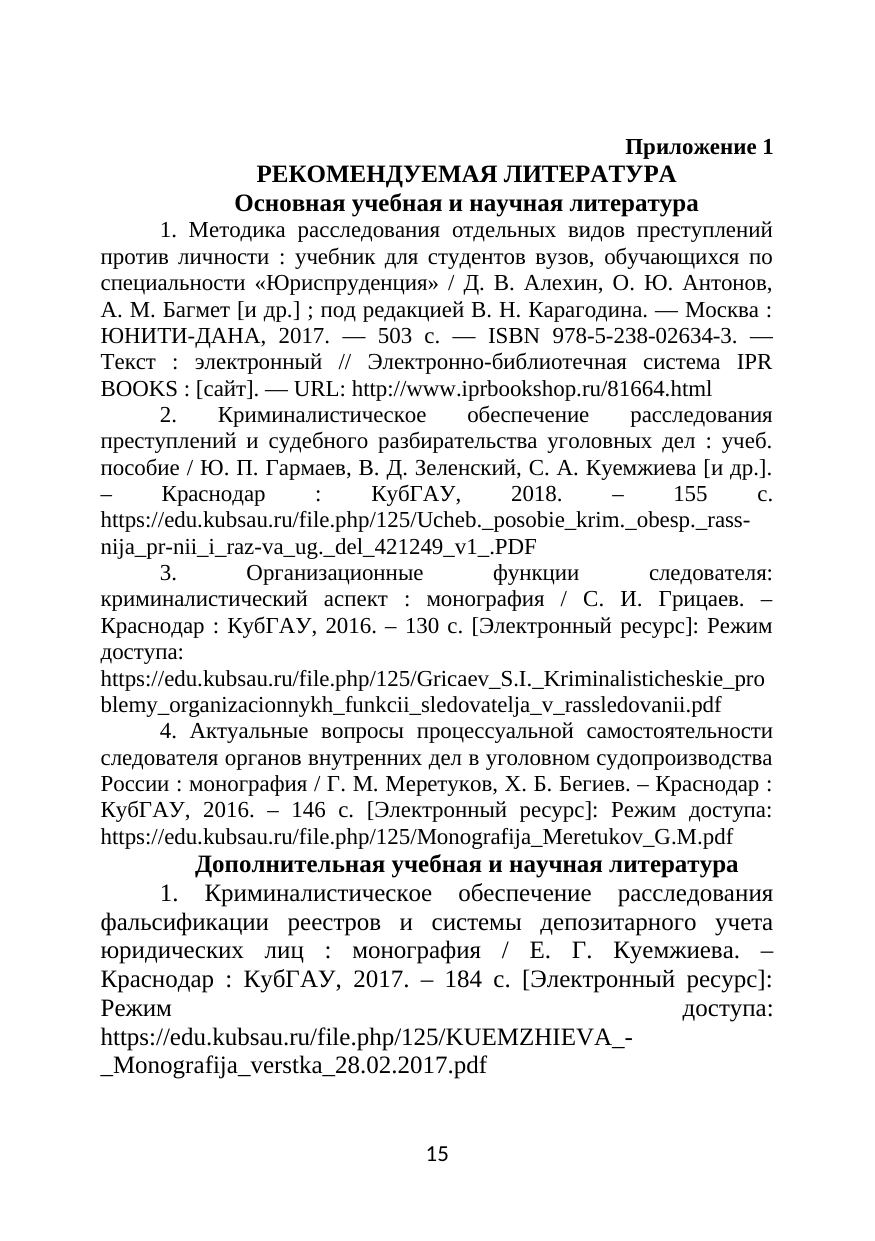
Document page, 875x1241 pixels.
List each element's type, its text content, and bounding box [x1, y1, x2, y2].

text 3. Организационные функции следователя: криминалистический аспект : монография / С. И. Грицаев. – Краснодар : КубГАУ, 2016. – 130 с. [Электронный ресурс]: Режим доступа: https://edu.kubsau.ru/file.php/125/Gricaev_S.I._Kriminalisticheskie_problemy_organizacionnykh_funkcii_sledovatelja_v_rassledovanii.pdf [100, 559, 774, 717]
text Дополнительная учебная и научная литература [100, 849, 774, 878]
text Приложение 1 [100, 133, 774, 159]
text 2. Криминалистическое обеспечение расследования преступлений и судебного разбирательства уголовных дел : учеб. пособие / Ю. П. Гармаев, В. Д. Зеленский, С. А. Куемжиева [и др.]. – Краснодар : КубГАУ, 2018. – 155 с. https://edu.kubsau.ru/file.php/125/Ucheb._posobie_krim._obesp._rass-nija_pr-nii_i_raz-va_ug._del_421249_v1_.PDF [100, 401, 774, 559]
text РЕКОМЕНДУЕМАЯ ЛИТЕРАТУРА [100, 159, 774, 188]
text Основная учебная и научная литература [100, 188, 774, 217]
text 1. Криминалистическое обеспечение расследования фальсификации реестров и системы депозитарного учета юридических лиц : монография / Е. Г. Куемжиева. – Краснодар : КубГАУ, 2017. – 184 с. [Электронный ресурс]: Режим доступа: https://edu.kubsau.ru/file.php/125/KUEMZHIEVA_-_Monografija_verstka_28.02.2017.pdf [100, 878, 774, 1079]
text 4. Актуальные вопросы процессуальной самостоятельности следователя органов внутренних дел в уголовном судопроизводства России : монография / Г. М. Меретуков, Х. Б. Бегиев. – Краснодар : КубГАУ, 2016. – 146 с. [Электронный ресурс]: Режим доступа: https://edu.kubsau.ru/file.php/125/Monografija_Meretukov_G.M.pdf [100, 717, 774, 849]
text 1. Методика расследования отдельных видов преступлений против личности : учебник для студентов вузов, обучающихся по специальности «Юриспруденция» / Д. В. Алехин, О. Ю. Антонов, А. М. Багмет [и др.] ; под редакцией В. Н. Карагодина. — Москва : ЮНИТИ-ДАНА, 2017. — 503 c. — ISBN 978-5-238-02634-3. — Текст : электронный // Электронно-библиотечная система IPR BOOKS : [сайт]. — URL: http://www.iprbookshop.ru/81664.html [100, 217, 774, 401]
